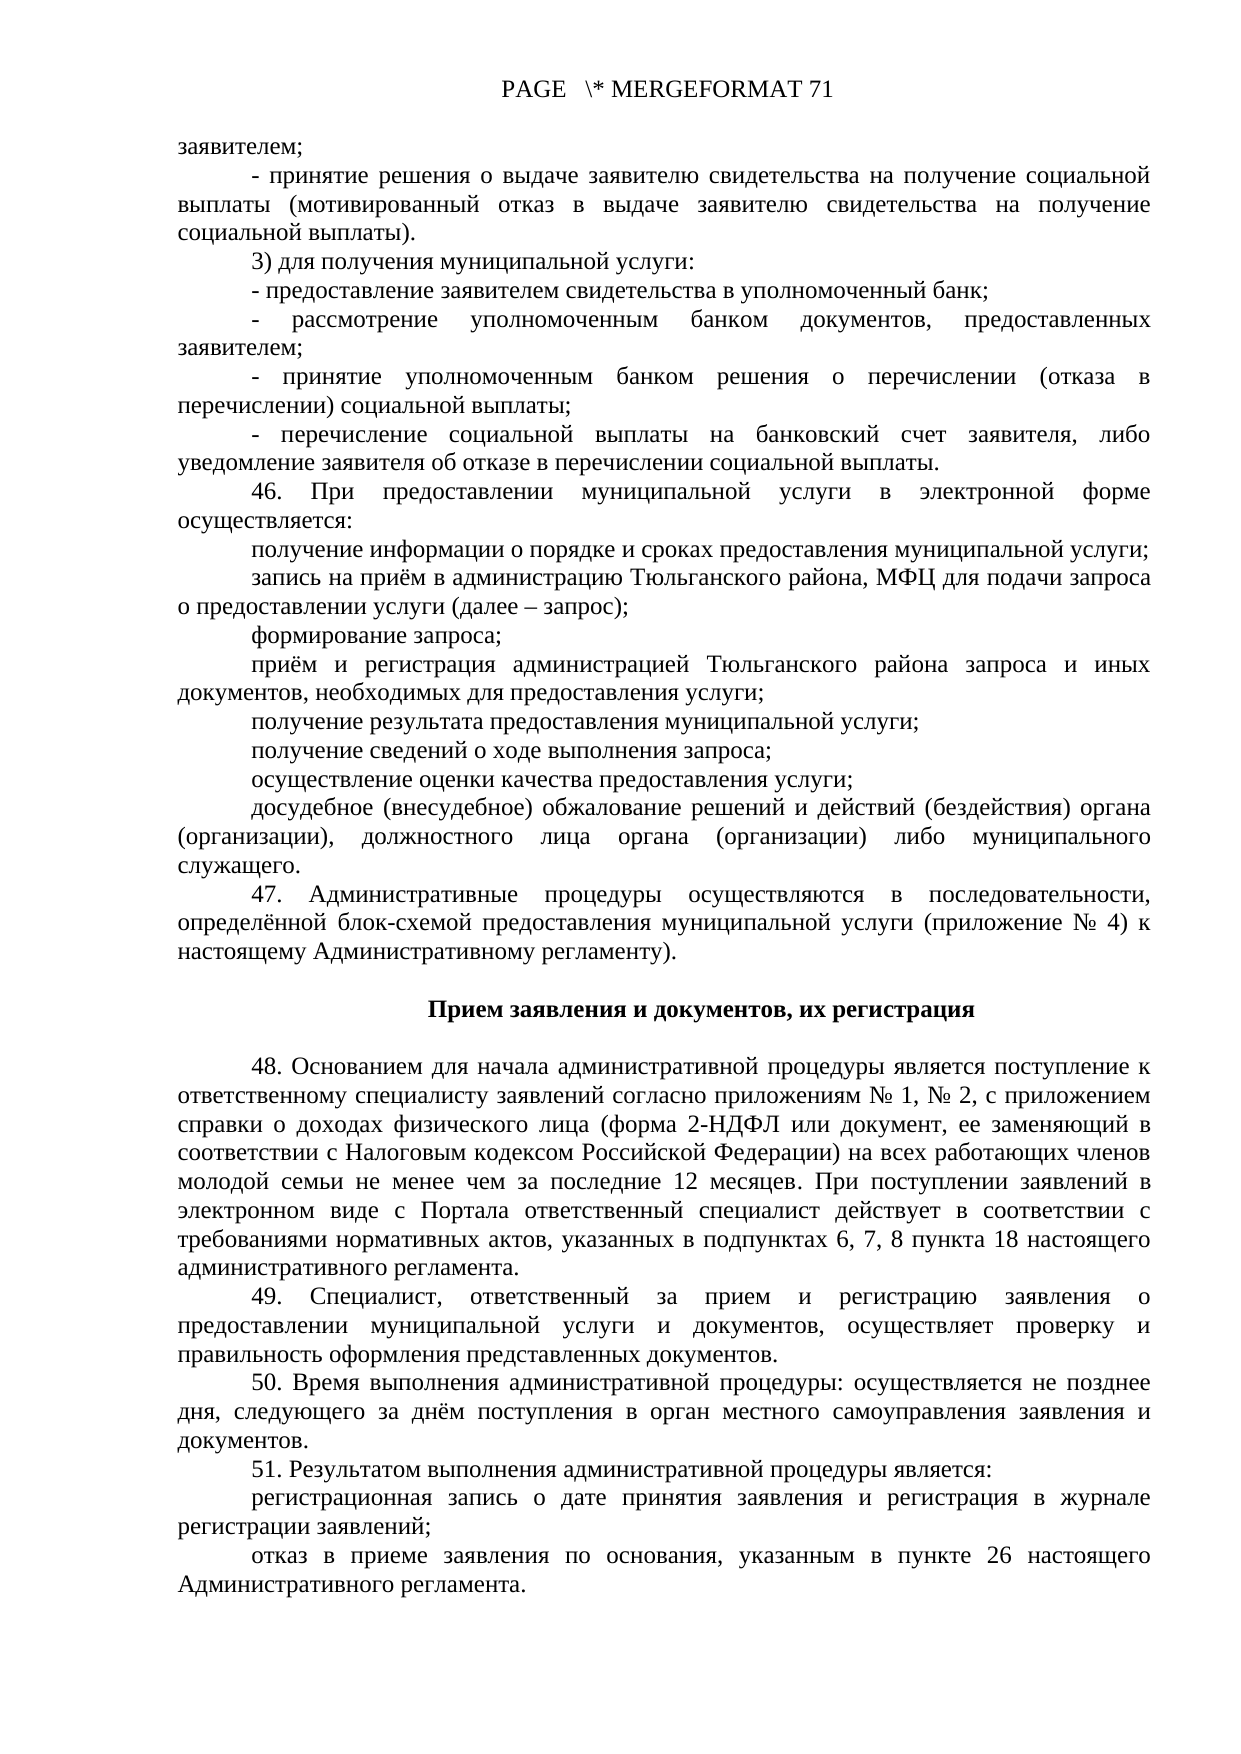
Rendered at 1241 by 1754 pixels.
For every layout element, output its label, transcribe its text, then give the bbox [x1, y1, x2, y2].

text 50. Время выполнения административной процедуры: осуществляется не позднее дня, следующего за днём поступления в орган местного самоуправления заявления и документов. [177, 1367, 1152, 1454]
text запись на приём в администрацию Тюльганского района, МФЦ для подачи запроса о предоставлении услуги (далее – запрос); [177, 562, 1152, 620]
text - перечисление социальной выплаты на банковский счет заявителя, либо уведомление заявителя об отказе в перечислении социальной выплаты. [177, 419, 1152, 476]
text - рассмотрение уполномоченным банком документов, предоставленных заявителем; [177, 304, 1152, 361]
text осуществление оценки качества предоставления услуги; [177, 764, 1152, 792]
text - принятие решения о выдаче заявителю свидетельства на получение социальной выплаты (мотивированный отказ в выдаче заявителю свидетельства на получение социальной выплаты). [177, 160, 1152, 246]
text досудебное (внесудебное) обжалование решений и действий (бездействия) органа (организации), должностного лица органа (организации) либо муниципального служащего. [177, 792, 1152, 879]
text 46. При предоставлении муниципальной услуги в электронной форме осуществляется: [177, 476, 1152, 534]
text - предоставление заявителем свидетельства в уполномоченный банк; [177, 275, 1152, 304]
text получение информации о порядке и сроках предоставления муниципальной услуги; [177, 534, 1152, 562]
text 3) для получения муниципальной услуги: [177, 246, 1152, 275]
text получение результата предоставления муниципальной услуги; [177, 706, 1152, 735]
text 48. Основанием для начала административной процедуры является поступление к ответственному специалисту заявлений согласно приложениям № 1, № 2, с приложением справки о доходах физического лица (форма 2-НДФЛ или документ, ее заменяющий в соответствии с Налоговым кодексом Российской Федерации) на всех работающих членов молодой семьи не менее чем за последние 12 месяцев. При поступлении заявлений в электронном виде с Портала ответственный специалист действует в соответствии с требованиями нормативных актов, указанных в подпунктах 6, 7, 8 пункта 18 настоящего административного регламента. [177, 1051, 1152, 1281]
text 51. Результатом выполнения административной процедуры является: [177, 1454, 1152, 1482]
text формирование запроса; [177, 620, 1152, 649]
text отказ в приеме заявления по основания, указанным в пункте 26 настоящего Административного регламента. [177, 1540, 1152, 1597]
text регистрационная запись о дате принятия заявления и регистрация в журнале регистрации заявлений; [177, 1482, 1152, 1540]
text приём и регистрация администрацией Тюльганского района запроса и иных документов, необходимых для предоставления услуги; [177, 649, 1152, 706]
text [177, 131, 1152, 160]
text получение сведений о ходе выполнения запроса; [177, 735, 1152, 764]
text 49. Специалист, ответственный за прием и регистрацию заявления о предоставлении муниципальной услуги и документов, осуществляет проверку и правильность оформления представленных документов. [177, 1281, 1152, 1367]
text - принятие уполномоченным банком решения о перечислении (отказа в перечислении) социальной выплаты; [177, 361, 1152, 419]
text Прием заявления и документов, их регистрация [177, 994, 1152, 1022]
text 47. Административные процедуры осуществляются в последовательности, определённой блок-схемой предоставления муниципальной услуги (приложение № 4) к настоящему Административному регламенту). [177, 879, 1152, 965]
